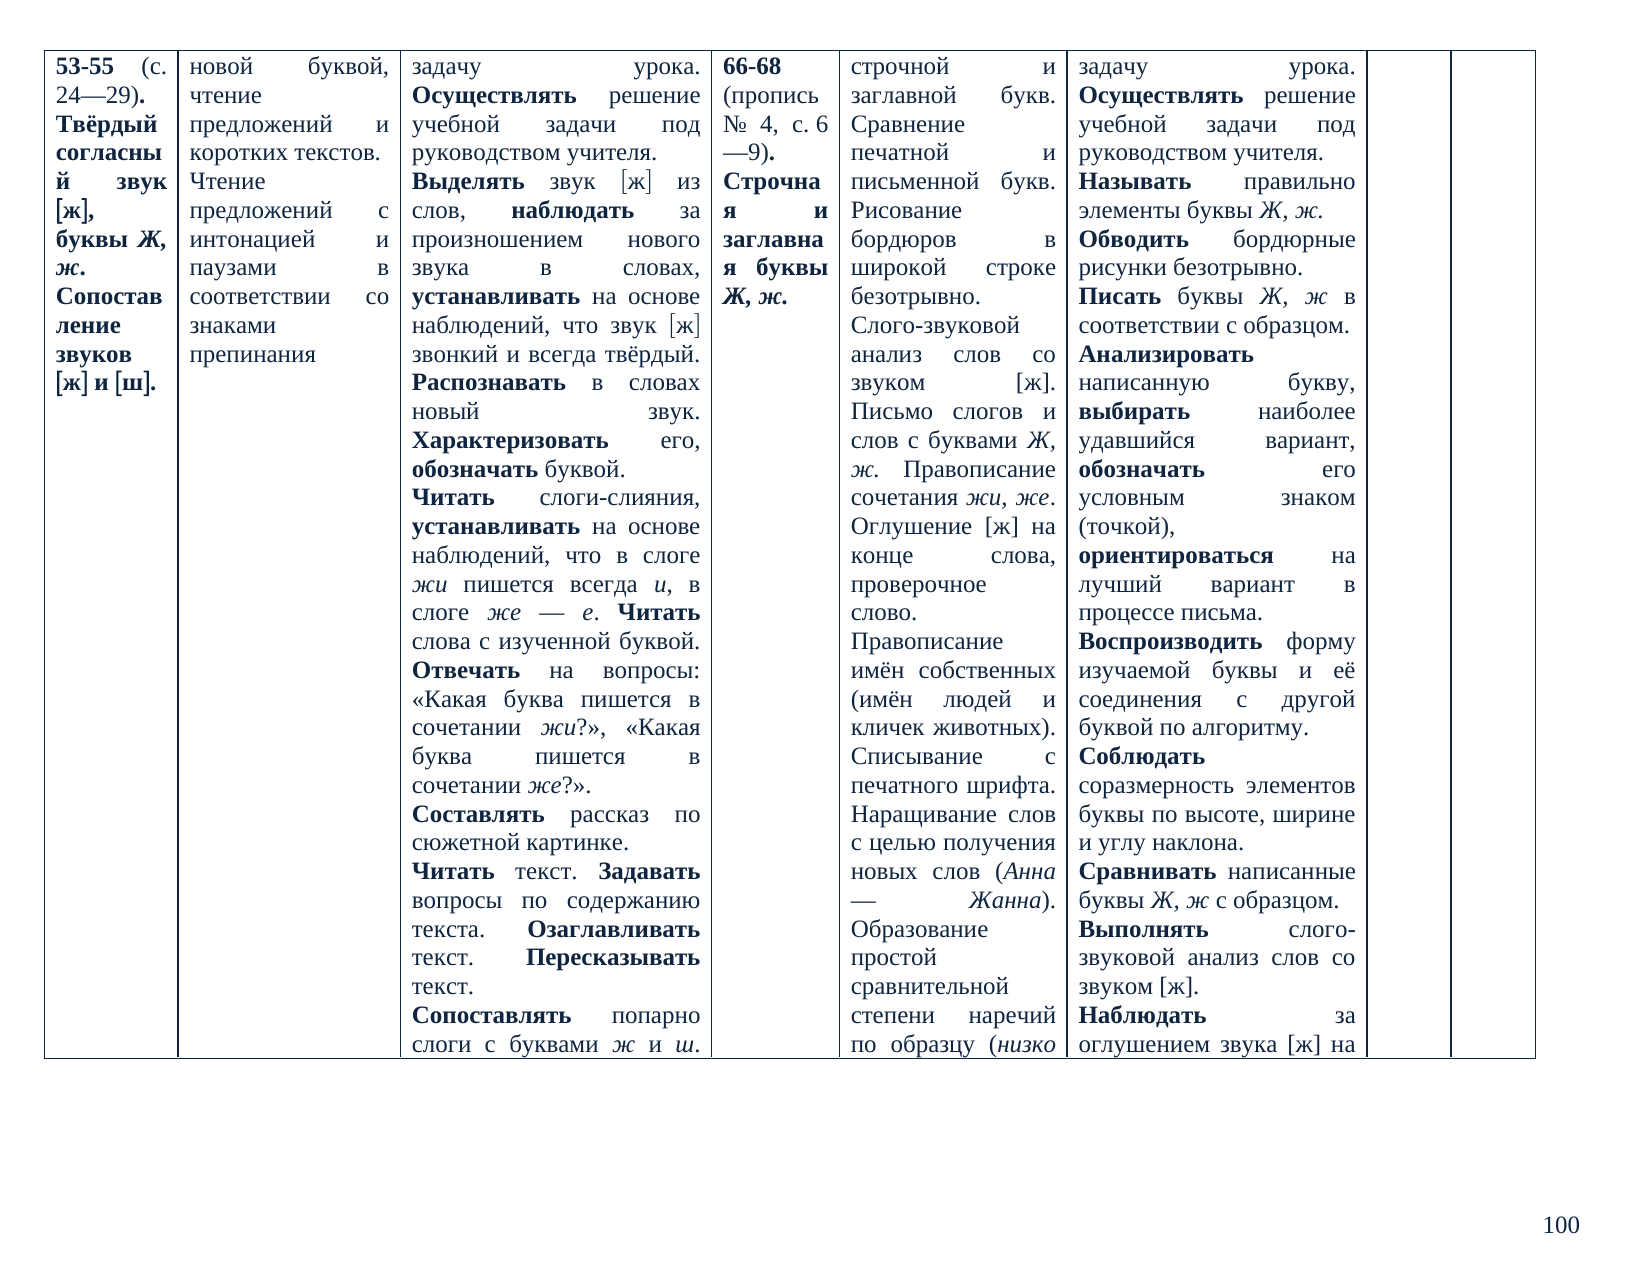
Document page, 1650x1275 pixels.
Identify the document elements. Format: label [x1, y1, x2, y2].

table_cell [401, 51, 711, 1057]
table_cell [1368, 51, 1450, 1057]
table_cell [1068, 51, 1366, 1057]
table_cell [179, 51, 400, 1057]
table_cell [712, 51, 839, 1057]
table_cell [840, 51, 1066, 1057]
table_cell [1452, 51, 1535, 1057]
table_cell [45, 51, 177, 1057]
